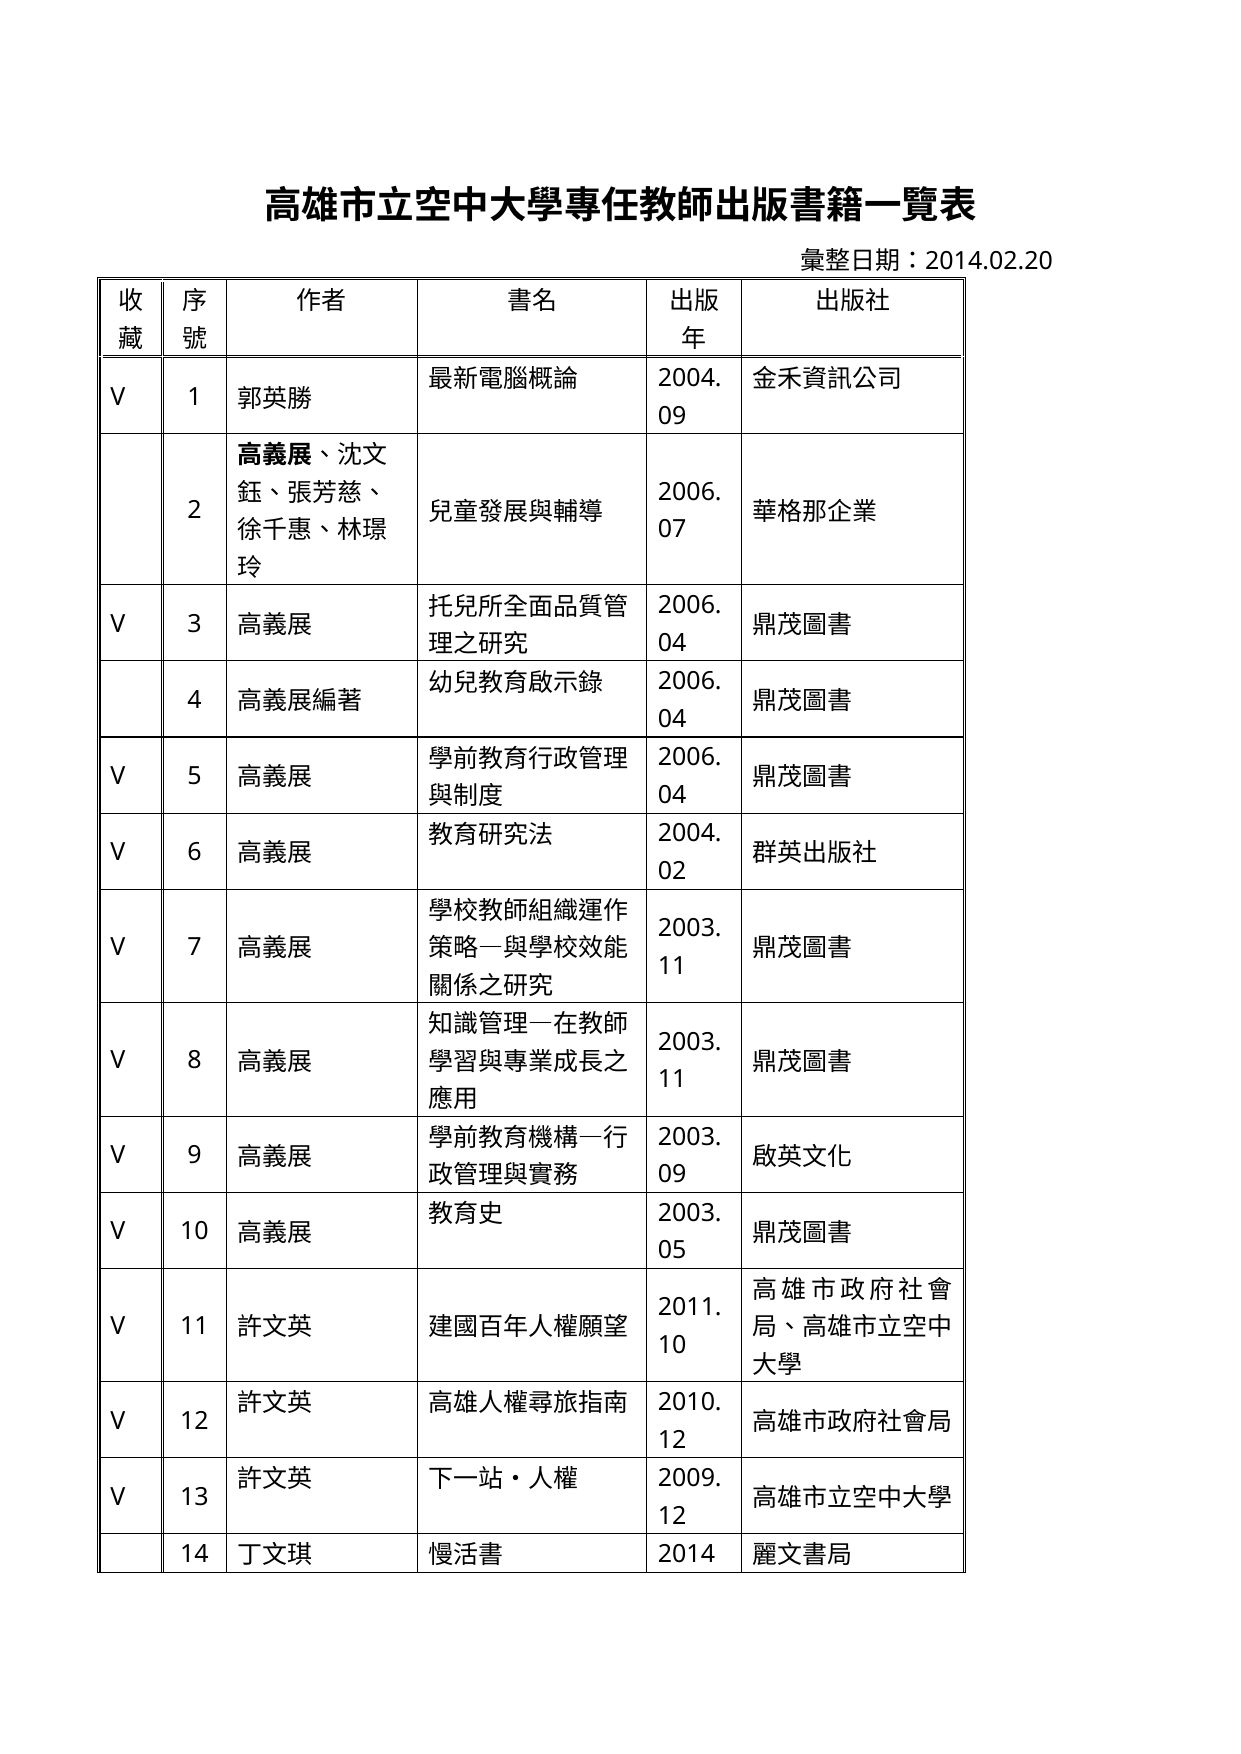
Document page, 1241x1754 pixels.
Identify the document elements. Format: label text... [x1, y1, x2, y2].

table_cell 鼎茂圖書 [742, 585, 963, 660]
table_cell 托兒所全面品質管理之研究 [418, 585, 646, 660]
table_cell 2006.04 [647, 661, 741, 736]
table_cell 丁文琪 [227, 1534, 417, 1572]
table_cell 郭英勝 [227, 358, 417, 433]
table_cell V [101, 1003, 161, 1116]
table_cell 5 [164, 738, 226, 812]
table_cell [101, 434, 161, 584]
table_cell 學前教育機構—行政管理與實務 [418, 1117, 646, 1192]
table_cell [101, 661, 161, 736]
table_cell 2006.04 [647, 585, 741, 660]
table_cell 麗文書局 [742, 1534, 963, 1572]
table_cell 高義展 [227, 738, 417, 812]
table_cell 2003.11 [647, 890, 741, 1002]
table_cell 2010.12 [647, 1382, 741, 1457]
table_cell 2004.02 [647, 814, 741, 888]
table_cell 高義展 [227, 585, 417, 660]
table_cell 高義展、沈文鈺、張芳慈、徐千惠、林璟玲 [227, 434, 417, 584]
table_cell 幼兒教育啟示錄 [418, 661, 646, 736]
table_cell 高雄人權尋旅指南 [418, 1382, 646, 1457]
table_cell 2006.07 [647, 434, 741, 584]
table_cell 許文英 [227, 1458, 417, 1533]
table_cell [101, 1534, 161, 1572]
table_cell 鼎茂圖書 [742, 1193, 963, 1268]
table_cell 金禾資訊公司 [742, 355, 964, 433]
table_cell V [101, 890, 161, 1002]
table_cell 高義展 [227, 1193, 417, 1268]
table_cell 4 [164, 661, 226, 736]
table_cell V [101, 1269, 161, 1381]
table_cell 學前教育行政管理與制度 [418, 738, 646, 812]
table_cell 2003.11 [647, 1003, 741, 1116]
table_header 出版社 [742, 280, 963, 355]
table_cell 教育研究法 [418, 814, 646, 888]
table_cell 高義展 [227, 1003, 417, 1116]
table_cell 高義展 [227, 814, 417, 888]
table_cell 2003.05 [647, 1193, 741, 1268]
table_cell 高雄市立空中大學 [742, 1458, 963, 1533]
table_cell 2 [164, 434, 226, 584]
table_cell 群英出版社 [742, 814, 963, 888]
table_cell 2003.09 [647, 1117, 741, 1192]
table_cell 鼎茂圖書 [742, 661, 963, 736]
table_header 書名 [418, 280, 646, 355]
table_cell 1 [164, 358, 226, 433]
table_cell 鼎茂圖書 [742, 1003, 963, 1116]
table_cell 10 [164, 1193, 226, 1268]
table_cell 許文英 [227, 1382, 417, 1457]
table_header 作者 [227, 280, 417, 355]
table_cell 13 [164, 1458, 226, 1533]
table_cell 高雄市政府社會局、高雄市立空中大學 [742, 1269, 963, 1381]
table_cell 建國百年人權願望 [418, 1269, 646, 1381]
table_cell V [99, 355, 162, 433]
table_cell 高義展 [227, 890, 417, 1002]
table_cell 鼎茂圖書 [742, 890, 963, 1002]
text 彙整日期：2014.02.20 [187, 239, 1053, 277]
table_cell 8 [164, 1003, 226, 1116]
table_cell 6 [164, 814, 226, 888]
table_cell V [101, 738, 161, 812]
table_cell 7 [164, 890, 226, 1002]
table_cell 高義展編著 [227, 661, 417, 736]
table_cell 慢活書 [418, 1534, 646, 1572]
table_cell 高義展 [227, 1117, 417, 1192]
table_cell 下一站‧人權 [418, 1458, 646, 1533]
table_cell 2004.09 [647, 358, 741, 433]
table_cell 2014 [647, 1534, 741, 1572]
table_cell 兒童發展與輔導 [418, 434, 646, 584]
table_header 序號 [163, 280, 226, 355]
table_cell 學校教師組織運作策略—與學校效能關係之研究 [418, 890, 646, 1002]
table_cell 鼎茂圖書 [742, 738, 963, 812]
table_cell 3 [164, 585, 226, 660]
table_header 收藏 [101, 280, 162, 355]
table_cell 知識管理—在教師學習與專業成長之應用 [418, 1003, 646, 1116]
text 高雄市立空中大學專任教師出版書籍一覽表 [187, 164, 1053, 239]
table_cell 9 [164, 1117, 226, 1192]
table_cell V [101, 814, 161, 888]
table_cell V [101, 1193, 161, 1268]
table_cell 12 [164, 1382, 226, 1457]
table_cell 2011.10 [647, 1269, 741, 1381]
table_cell V [101, 1382, 161, 1457]
table_cell 許文英 [227, 1269, 417, 1381]
table_cell V [101, 1458, 161, 1533]
table_cell 最新電腦概論 [418, 358, 646, 433]
table_cell 高雄市政府社會局 [742, 1382, 963, 1457]
table_cell 華格那企業 [742, 434, 963, 584]
table_cell V [101, 585, 161, 660]
table_cell 11 [164, 1269, 226, 1381]
table_header 出版年 [647, 280, 741, 355]
table_cell 2009.12 [647, 1458, 741, 1533]
table_cell 2006.04 [647, 738, 741, 812]
table_cell V [101, 1117, 161, 1192]
table_cell 14 [164, 1534, 226, 1572]
table_cell 教育史 [418, 1193, 646, 1268]
table_cell 啟英文化 [742, 1117, 963, 1192]
